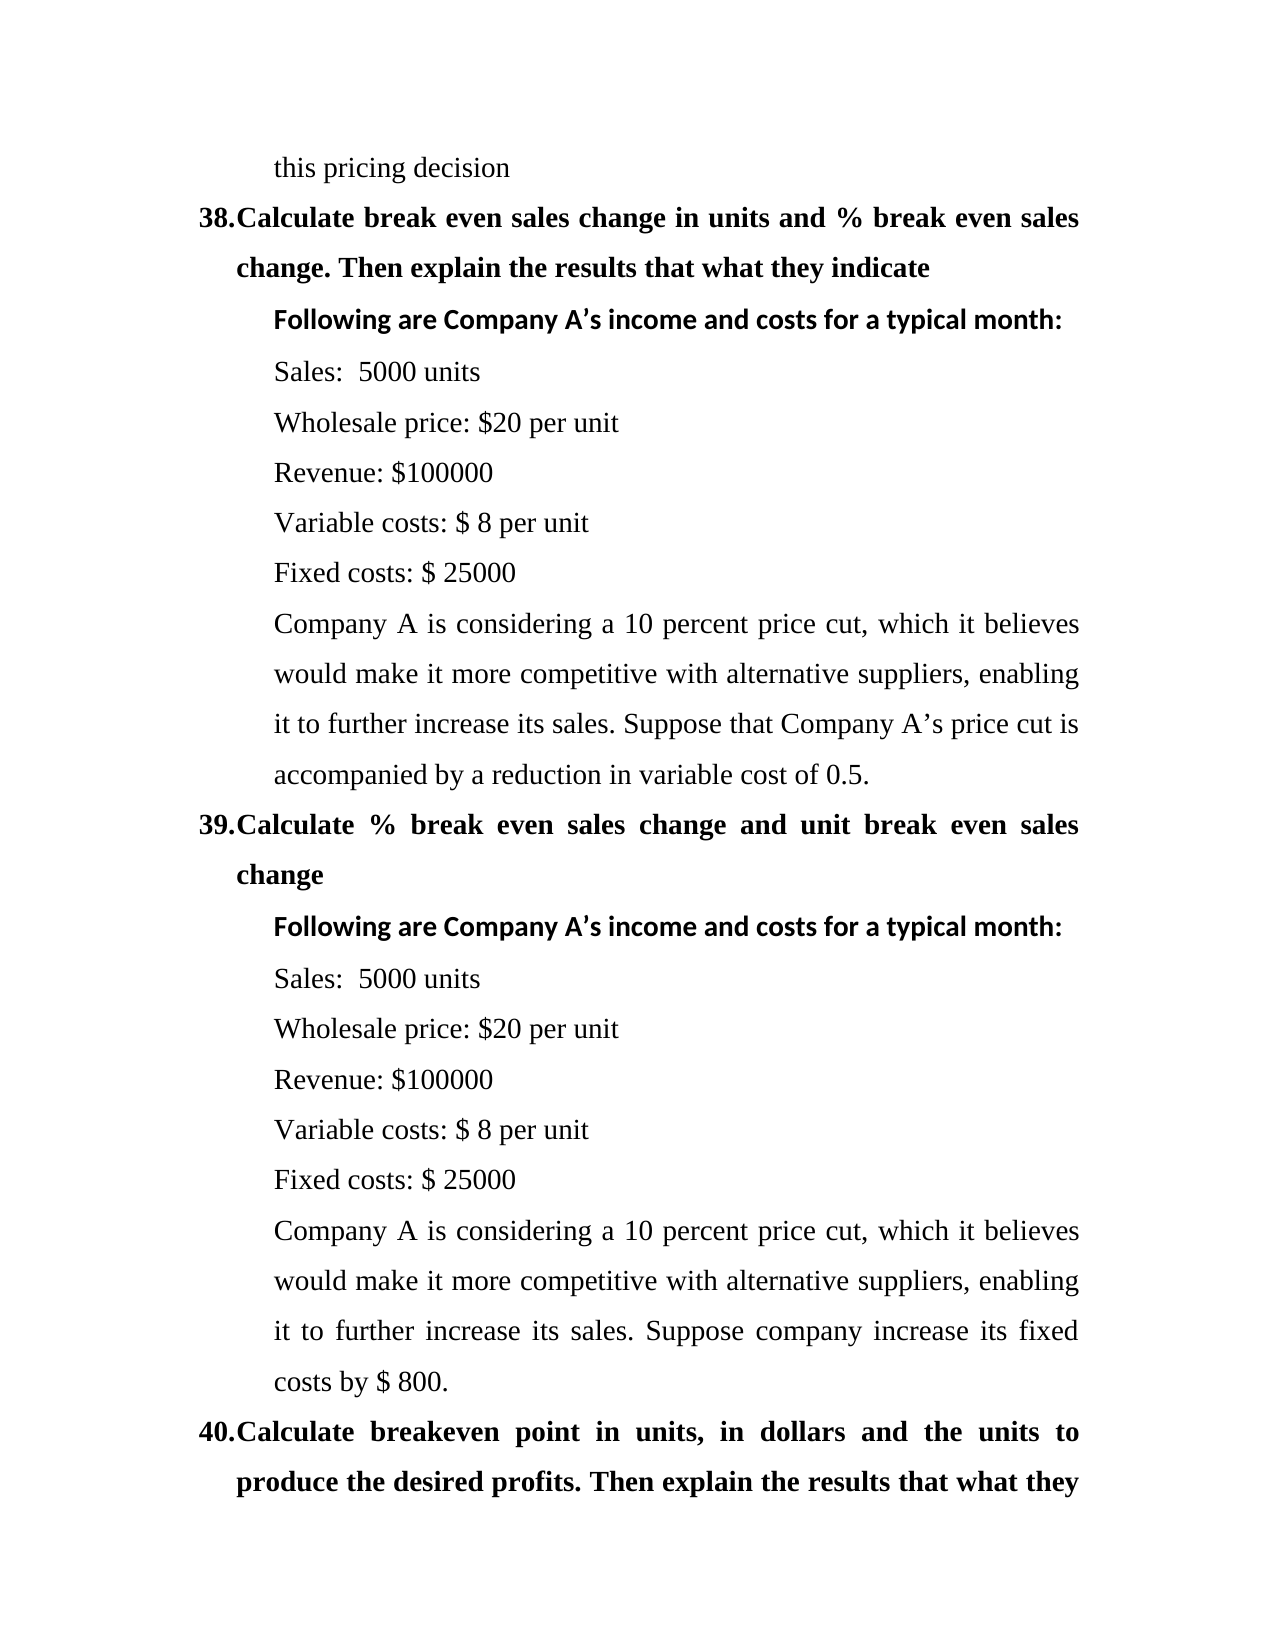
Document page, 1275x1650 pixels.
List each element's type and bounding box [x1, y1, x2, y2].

table_cell [150, 150, 1092, 1498]
